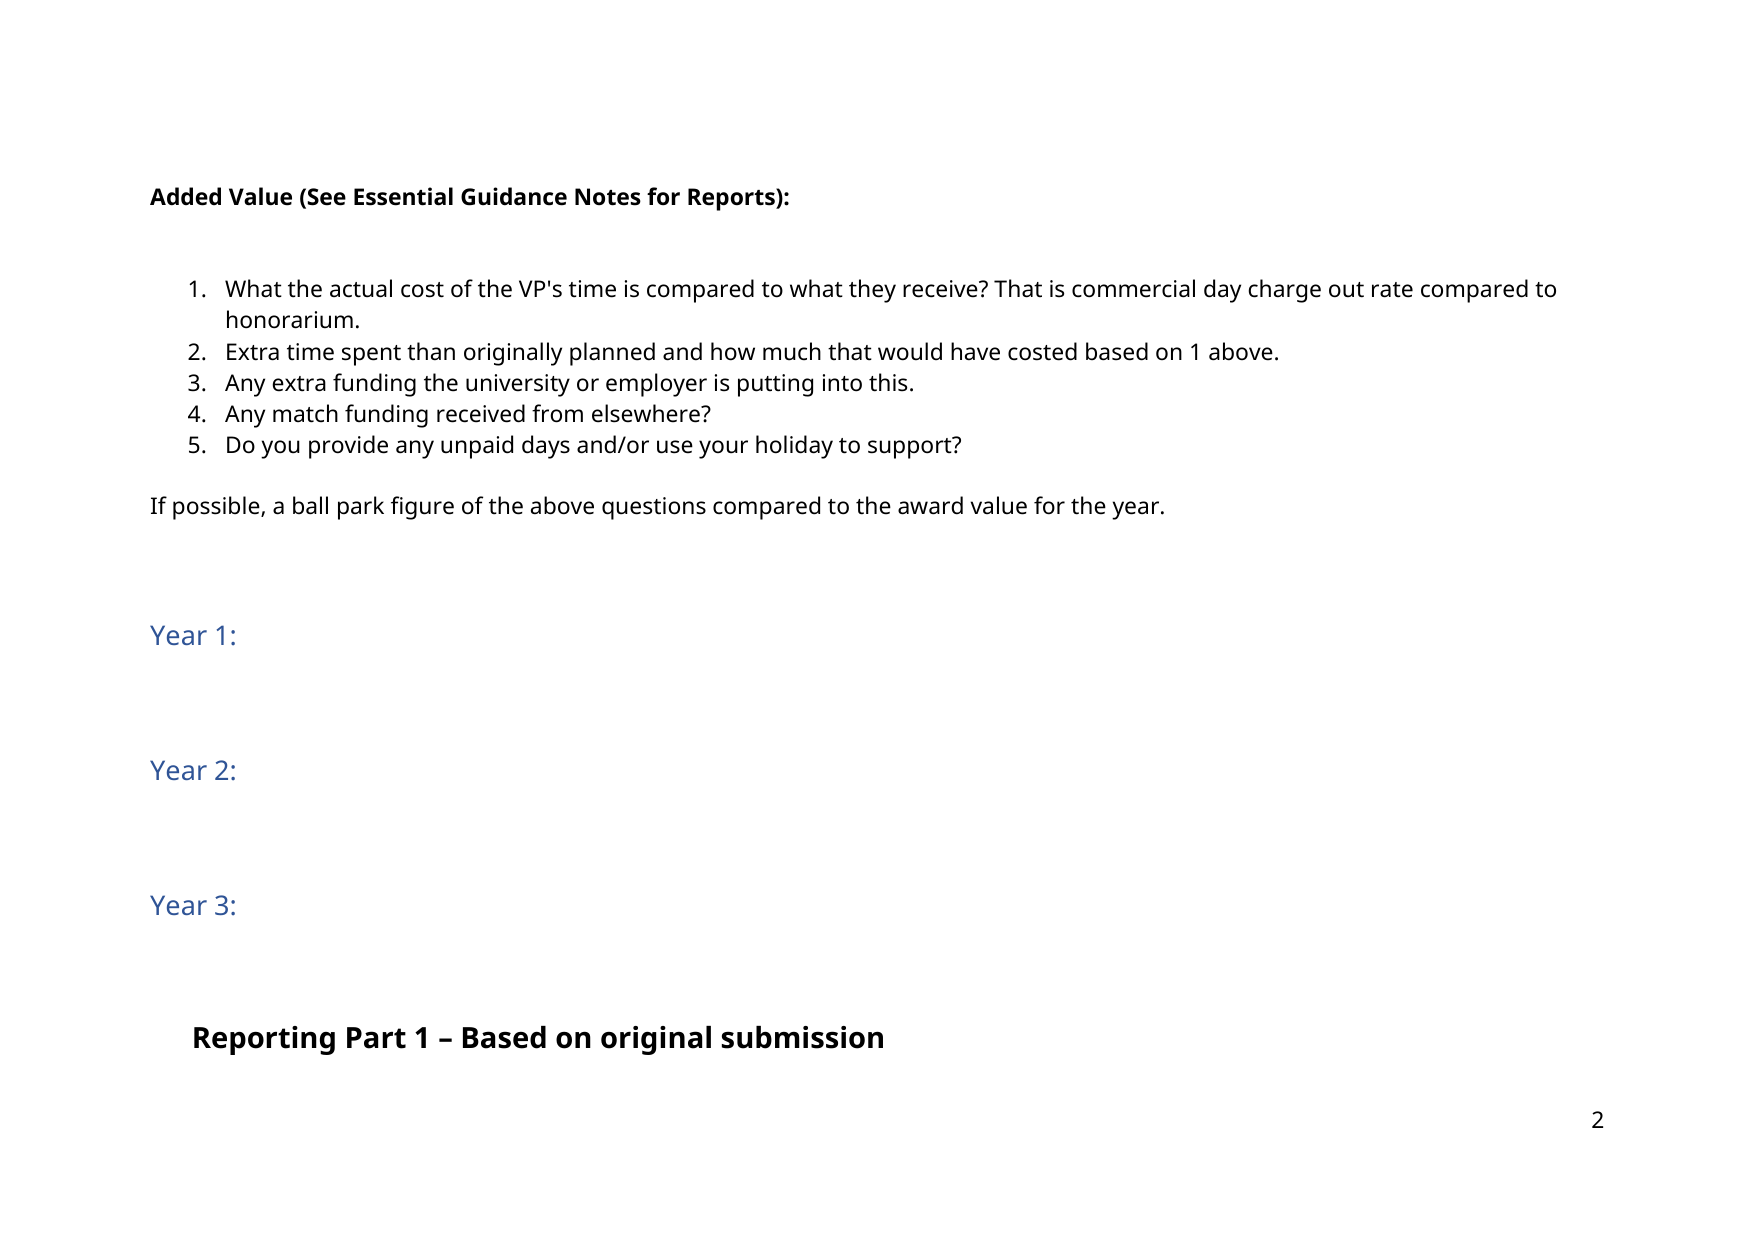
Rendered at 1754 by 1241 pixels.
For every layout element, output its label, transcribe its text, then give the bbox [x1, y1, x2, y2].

list Any match funding received from elsewhere? [187, 398, 1604, 429]
list What the actual cost of the VP's time is compared to what they receive? That is commercial day charge out rate compared to honorarium. [187, 273, 1604, 335]
list Any extra funding the university or employer is putting into this. [187, 367, 1604, 398]
text Added Value (See Essential Guidance Notes for Reports): [150, 181, 1604, 212]
list Do you provide any unpaid days and/or use your holiday to support? [187, 429, 1604, 460]
subtitle Year 2: [150, 751, 1604, 788]
subtitle Reporting Part 1 – Based on original submission [192, 1017, 1604, 1057]
text If possible, a ball park figure of the above questions compared to the award value for the year. [150, 489, 1604, 521]
subtitle Year 3: [150, 886, 1604, 923]
list Extra time spent than originally planned and how much that would have costed based on 1 above. [187, 335, 1604, 367]
subtitle Year 1: [150, 617, 1604, 653]
